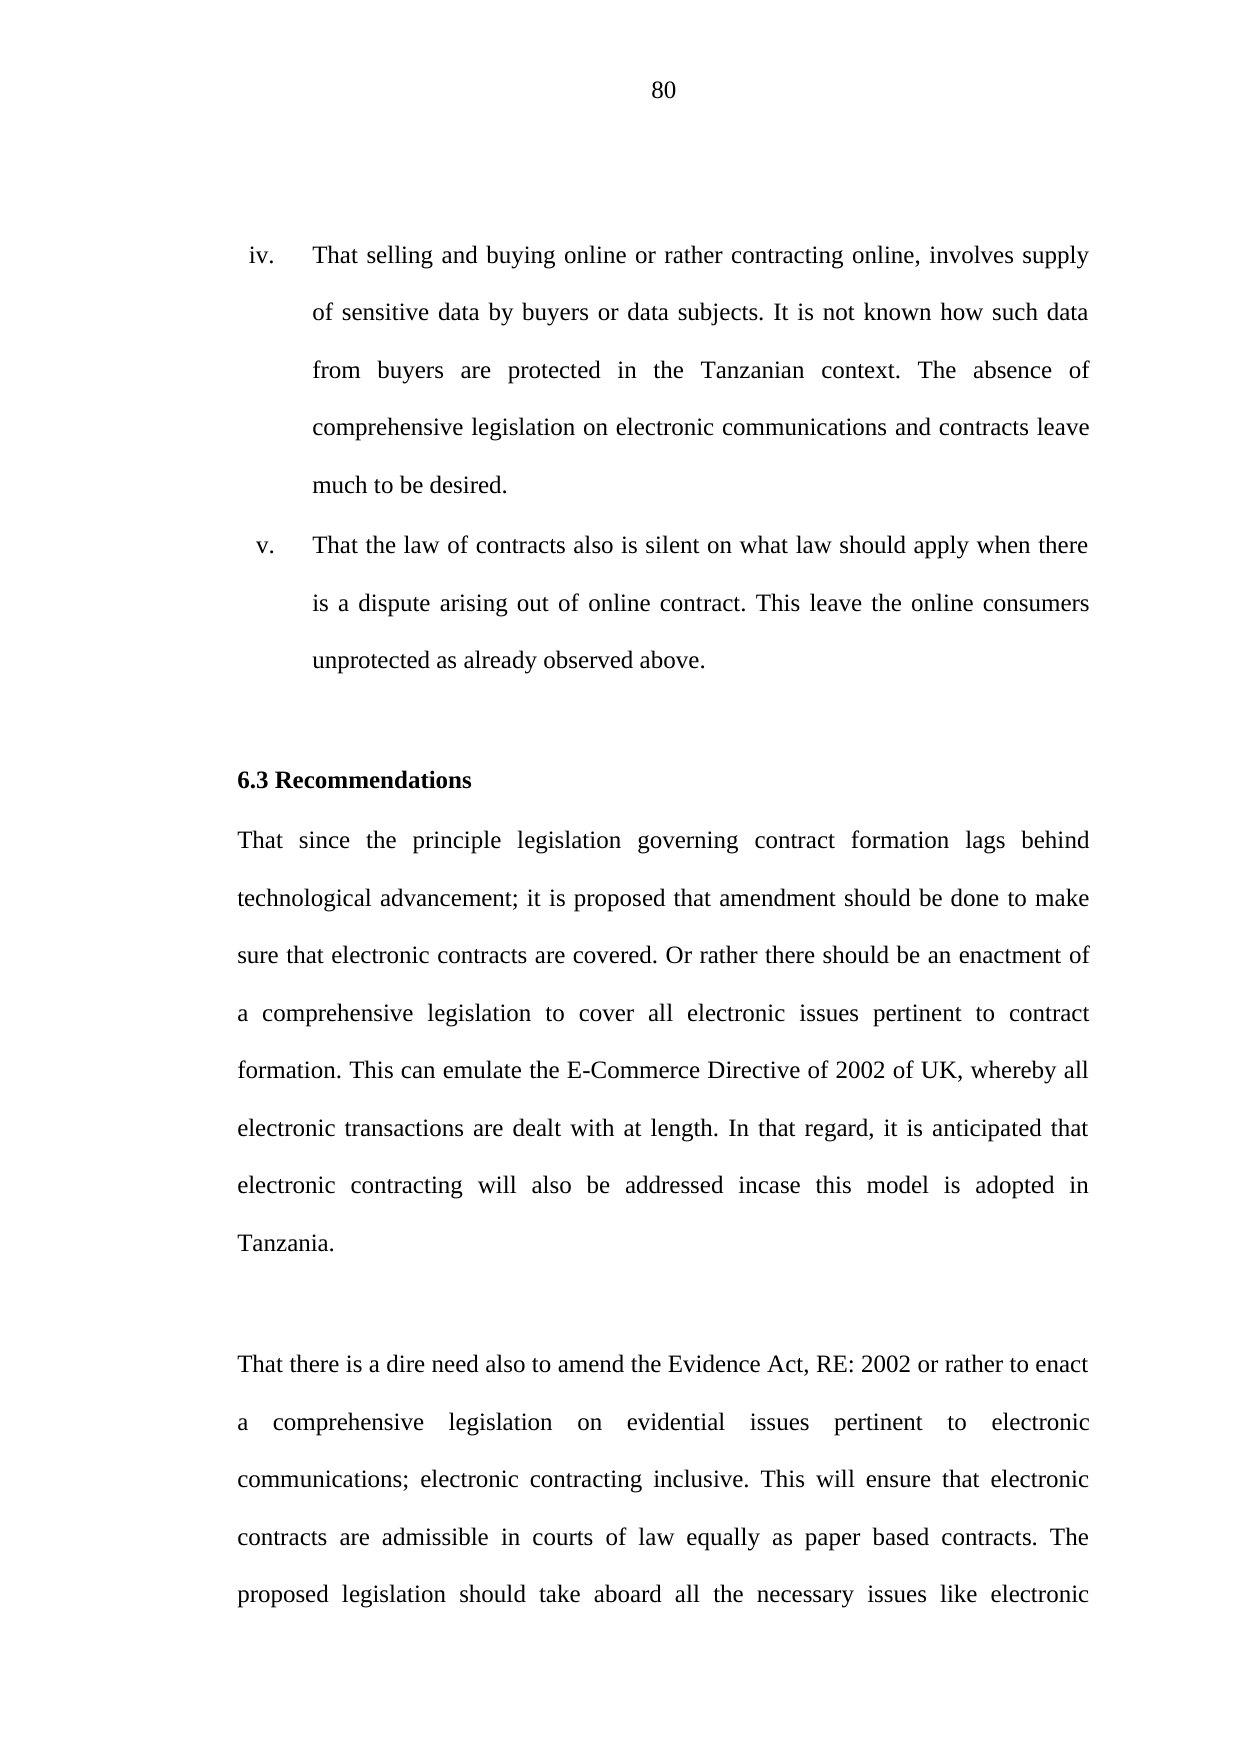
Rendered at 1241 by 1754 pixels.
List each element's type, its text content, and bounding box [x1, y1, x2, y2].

text 6.3 Recommendations [237, 765, 1090, 793]
list That selling and buying online or rather contracting online, involves supply of sensitive data by buyers or data subjects. It is not known how such data from buyers are protected in the Tanzanian context. The absence of comprehensive legislation on electronic communications and contracts leave much to be desired. [274, 240, 1090, 499]
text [237, 1349, 1090, 1608]
list That the law of contracts also is silent on what law should apply when there is a dispute arising out of online contract. This leave the online consumers unprotected as already observed above. [274, 531, 1090, 674]
text That since the principle legislation governing contract formation lags behind technological advancement; it is proposed that amendment should be done to make sure that electronic contracts are covered. Or rather there should be an enactment of a comprehensive legislation to cover all electronic issues pertinent to contract formation. This can emulate the E-Commerce Directive of 2002 of UK, whereby all electronic transactions are dealt with at length. In that regard, it is anticipated that electronic contracting will also be addressed incase this model is adopted in Tanzania. [237, 825, 1090, 1257]
